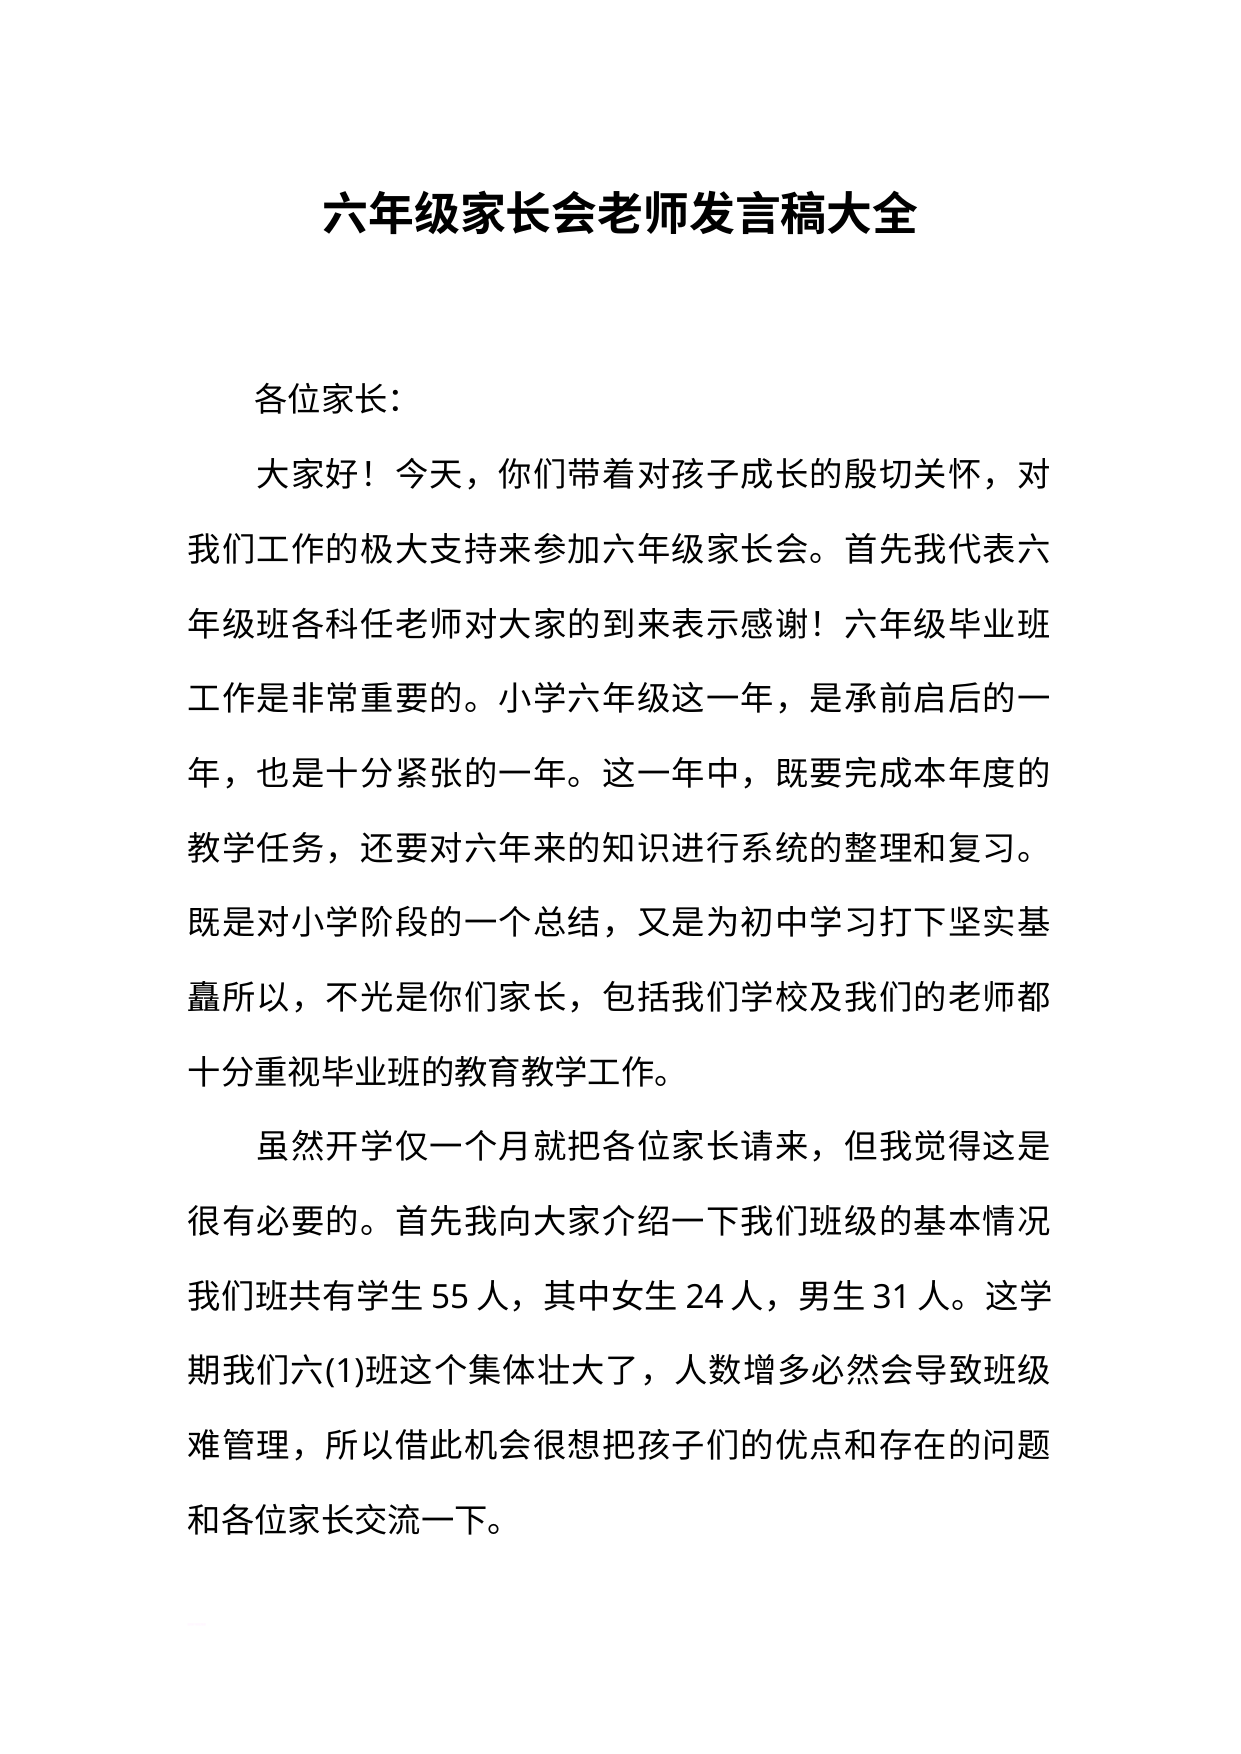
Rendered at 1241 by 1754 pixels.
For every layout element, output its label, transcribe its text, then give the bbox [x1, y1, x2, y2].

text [187, 290, 1053, 1550]
text 六年级家长会老师发言稿大全 [187, 162, 1053, 259]
